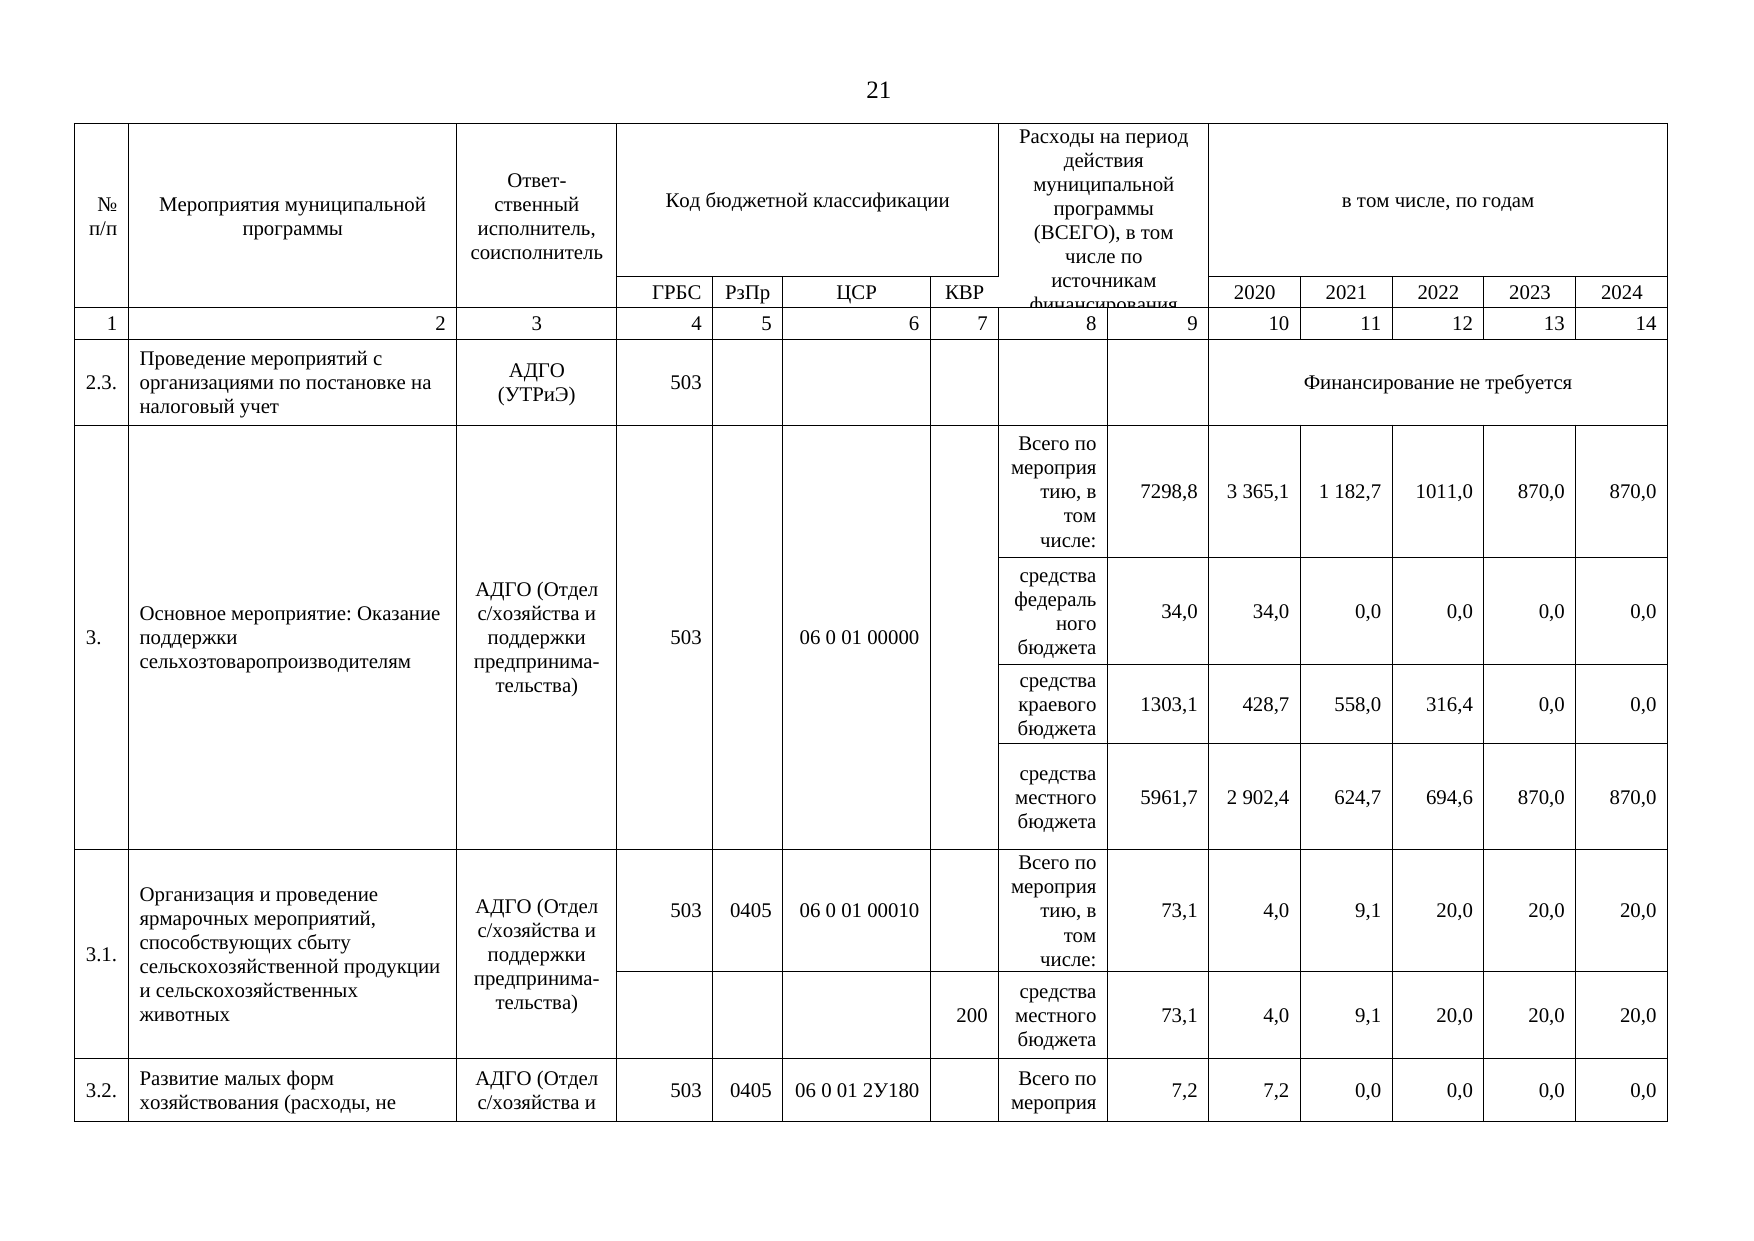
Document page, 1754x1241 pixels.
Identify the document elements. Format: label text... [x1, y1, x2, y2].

table_cell Всего по мероприятию, в том числе: [999, 850, 1107, 971]
table_cell 9,1 [1301, 850, 1392, 971]
table_cell Основное мероприятие: Оказание поддержки сельхозтоваропроизводителям [129, 426, 456, 849]
table_cell 2022 [1393, 277, 1483, 307]
table_cell 694,6 [1393, 744, 1483, 849]
table_cell 558,0 [1301, 665, 1392, 743]
table_cell 870,0 [1576, 426, 1667, 557]
table_cell [783, 340, 930, 424]
table_cell 3.1. [75, 850, 128, 1058]
table_cell 73,1 [1108, 850, 1208, 971]
table_cell Всего по мероприятию, в том числе: [999, 1059, 1107, 1121]
table_cell 503 [617, 426, 712, 849]
table_cell 7298,8 [1108, 426, 1208, 557]
table_cell 2020 [1209, 277, 1300, 307]
table_cell 0405 [713, 1059, 782, 1121]
table_cell 6 [783, 308, 930, 338]
table_cell 2023 [1484, 277, 1575, 307]
table_cell 20,0 [1576, 972, 1667, 1058]
table_header в том числе, по годам [1209, 124, 1667, 276]
table_cell 8 [999, 308, 1107, 338]
table_cell 3 [457, 308, 616, 338]
table_header № п/п [75, 124, 128, 307]
table_cell 503 [617, 340, 712, 424]
table_cell 13 [1484, 308, 1575, 338]
table_cell 7 [931, 308, 998, 338]
table_cell [713, 426, 782, 849]
table_cell [617, 972, 712, 1058]
table_cell 3. [75, 426, 128, 849]
table_cell 870,0 [1576, 744, 1667, 849]
table_cell 12 [1393, 308, 1483, 338]
table_cell 7,2 [1209, 1059, 1300, 1121]
table_cell 20,0 [1576, 850, 1667, 971]
table_cell средства местного бюджета [999, 744, 1107, 849]
table_cell 0,0 [1301, 1059, 1392, 1121]
table_header Код бюджетной классификации [617, 124, 998, 276]
table_cell 7,2 [1108, 1059, 1208, 1121]
table_cell 428,7 [1209, 665, 1300, 743]
table_cell 34,0 [1209, 558, 1300, 663]
table_cell 9,1 [1301, 972, 1392, 1058]
table_cell 06 0 01 00010 [783, 850, 930, 971]
table_cell 20,0 [1484, 850, 1575, 971]
table_cell ГРБС [617, 277, 712, 307]
table_cell 0,0 [1301, 558, 1392, 663]
table_cell 5961,7 [1108, 744, 1208, 849]
table_cell 0,0 [1576, 665, 1667, 743]
table_cell 3.2. [75, 1059, 128, 1121]
table_cell 20,0 [1484, 972, 1575, 1058]
table_cell средства федерального бюджета [999, 558, 1107, 663]
table_cell Финансирование не требуется [1209, 340, 1667, 424]
table_cell АДГО (Отдел с/хозяйства и поддержки предпринима-тельства) [457, 850, 616, 1058]
table_cell КВР [931, 277, 998, 307]
table_cell 14 [1576, 308, 1667, 338]
table_cell 4,0 [1209, 850, 1300, 971]
table_cell 4 [617, 308, 712, 338]
table_cell АДГО (УТРиЭ) [457, 340, 616, 424]
table_cell 0,0 [1393, 558, 1483, 663]
table_cell средства местного бюджета [999, 972, 1107, 1058]
table_cell 20,0 [1393, 972, 1483, 1058]
table_cell 2.3. [75, 340, 128, 424]
table_cell 06 0 01 00000 [783, 426, 930, 849]
table_cell [931, 426, 998, 849]
table_cell 1303,1 [1108, 665, 1208, 743]
table_header Расходы на период действия муниципальной программы (ВСЕГО), в том числе по источникам финансирования [999, 124, 1208, 307]
table_cell 1 182,7 [1301, 426, 1392, 557]
table_cell 0,0 [1393, 1059, 1483, 1121]
table_cell 0405 [713, 850, 782, 971]
table_cell 870,0 [1484, 744, 1575, 849]
table_cell 73,1 [1108, 972, 1208, 1058]
table_cell 06 0 01 2У180 [783, 1059, 930, 1121]
table_cell 870,0 [1484, 426, 1575, 557]
table_cell [931, 850, 998, 971]
table_cell Всего по мероприятию, в том числе: [999, 426, 1107, 557]
table_cell 0,0 [1484, 558, 1575, 663]
table_cell Проведение мероприятий с организациями по постановке на налоговый учет [129, 340, 456, 424]
table_cell 0,0 [1576, 558, 1667, 663]
table_cell [931, 340, 998, 424]
table_cell [1108, 340, 1208, 424]
table_cell 3 365,1 [1209, 426, 1300, 557]
table_cell 20,0 [1393, 850, 1483, 971]
table_cell 0,0 [1484, 1059, 1575, 1121]
table_cell 2 [129, 308, 456, 338]
table_cell ЦСР [783, 277, 930, 307]
table_header Ответ-ственный исполнитель, соисполнитель [457, 124, 616, 307]
table_cell средства краевого бюджета [999, 665, 1107, 743]
table_cell 624,7 [1301, 744, 1392, 849]
table_cell 503 [617, 1059, 712, 1121]
table_cell 4,0 [1209, 972, 1300, 1058]
table_cell [713, 340, 782, 424]
table_cell АДГО (Отдел с/хозяйства и поддержки предпринима-тельства) [457, 1059, 616, 1121]
table_cell 5 [713, 308, 782, 338]
table_cell 10 [1209, 308, 1300, 338]
table_cell 1011,0 [1393, 426, 1483, 557]
table_cell 9 [1108, 308, 1208, 338]
table_header Мероприятия муниципальной программы [129, 124, 456, 307]
table_cell 2 902,4 [1209, 744, 1300, 849]
table_cell [931, 1059, 998, 1121]
table_cell 0,0 [1484, 665, 1575, 743]
table_cell Развитие малых форм хозяйствования (расходы, не софинансируемые из федерального бюджета) [129, 1059, 456, 1121]
table_cell 11 [1301, 308, 1392, 338]
table_cell 34,0 [1108, 558, 1208, 663]
table_cell АДГО (Отдел с/хозяйства и поддержки предпринима-тельства) [457, 426, 616, 849]
table_cell 0,0 [1576, 1059, 1667, 1121]
table_cell 2024 [1576, 277, 1667, 307]
table_cell Организация и проведение ярмарочных мероприятий, способствующих сбыту сельскохозяйственной продукции и сельскохозяйственных животных [129, 850, 456, 1058]
table_cell 200 [931, 972, 998, 1058]
table_cell 503 [617, 850, 712, 971]
table_cell 316,4 [1393, 665, 1483, 743]
table_cell 1 [75, 308, 128, 338]
table_cell РзПр [713, 277, 782, 307]
table_cell [783, 972, 930, 1058]
table_cell [999, 340, 1107, 424]
table_cell [713, 972, 782, 1058]
table_cell 2021 [1301, 277, 1392, 307]
